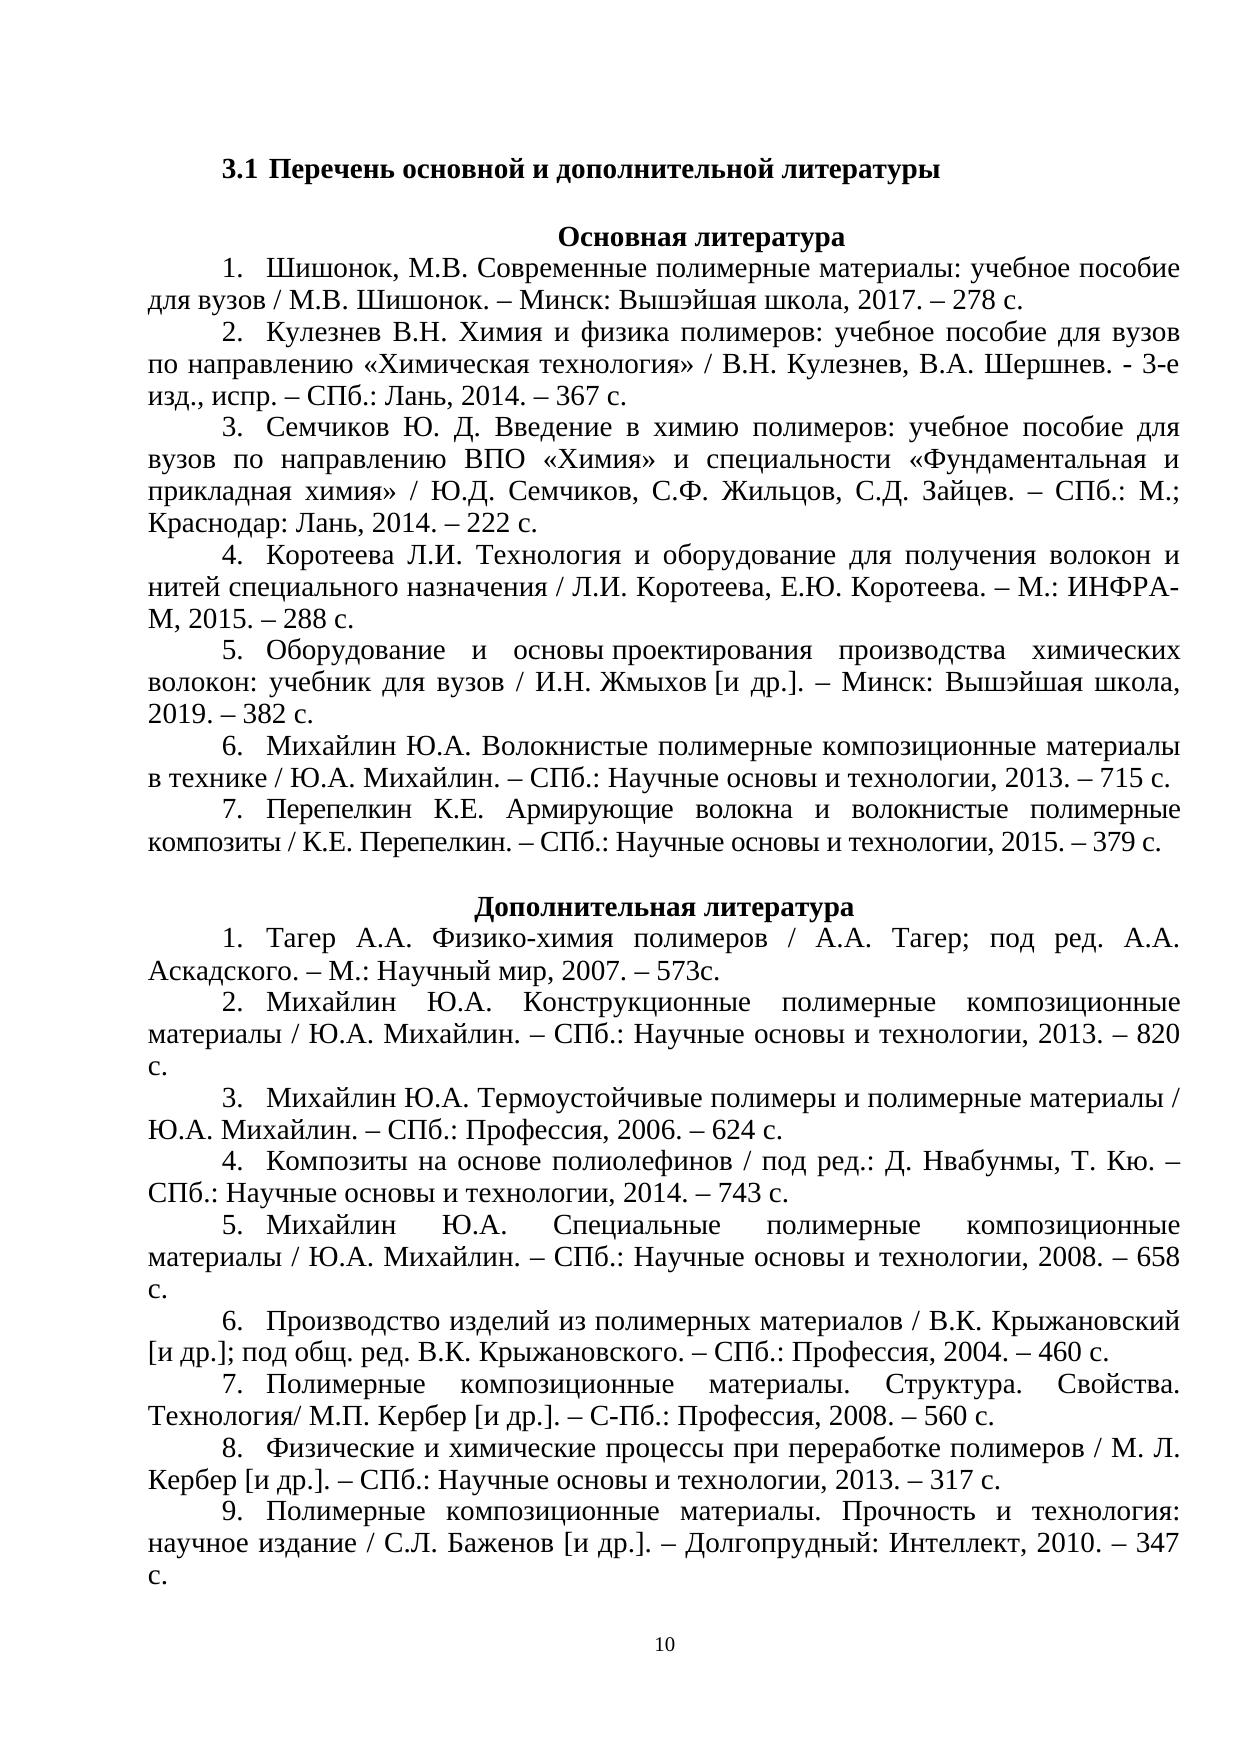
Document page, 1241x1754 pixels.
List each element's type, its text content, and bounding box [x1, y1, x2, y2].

text Дополнительная литература [148, 889, 1181, 922]
list Композиты на основе полиолефинов / под ред.: Д. Нвабунмы, Т. Кю. – СПб.: Научные основы и технологии, 2014. – 743 с. [148, 1145, 1181, 1209]
list Михайлин Ю.А. Термоустойчивые полимеры и полимерные материалы / Ю.А. Михайлин. – СПб.: Профессия, 2006. – 624 с. [148, 1082, 1181, 1145]
list Перечень основной и дополнительной литературы [222, 152, 1181, 185]
text Основная литература [148, 219, 1181, 252]
list Физические и химические процессы при переработке полимеров / М. Л. Кербер [и др.]. – СПб.: Научные основы и технологии, 2013. – 317 с. [148, 1432, 1181, 1495]
list Кулезнев В.Н. Химия и физика полимеров: учебное пособие для вузов по направлению «Химическая технология» / В.Н. Кулезнев, В.А. Шершнев. - 3-е изд., испр. – СПб.: Лань, 2014. – 367 с. [148, 316, 1181, 411]
list Коротеева Л.И. Технология и оборудование для получения волокон и нитей специального назначения / Л.И. Коротеева, Е.Ю. Коротеева. – М.: ИНФРА-М, 2015. – 288 с. [148, 539, 1181, 634]
list Оборудование и основы проектирования производства химических волокон: учебник для вузов / И.Н. Жмыхов [и др.]. – Минск: Вышэйшая школа, 2019. – 382 с. [148, 634, 1181, 730]
list Тагер А.А. Физико-химия полимеров / А.А. Тагер; под ред. А.А. Аскадского. – М.: Научный мир, 2007. – 573с. [148, 922, 1181, 986]
list Семчиков Ю. Д. Введение в химию полимеров: учебное пособие для вузов по направлению ВПО «Химия» и специальности «Фундаментальная и прикладная химия» / Ю.Д. Семчиков, С.Ф. Жильцов, С.Д. Зайцев. – СПб.: М.; Краснодар: Лань, 2014. – 222 с. [148, 411, 1181, 539]
list Михайлин Ю.А. Волокнистые полимерные композиционные материалы в технике / Ю.А. Михайлин. – СПб.: Научные основы и технологии, 2013. – 715 с. [148, 730, 1181, 793]
list Перепелкин К.Е. Армирующие волокна и волокнистые полимерные композиты / К.Е. Перепелкин. – СПб.: Научные основы и технологии, 2015. – 379 с. [148, 793, 1181, 857]
list Полимерные композиционные материалы. Прочность и технология: научное издание / С.Л. Баженов [и др.]. – Долгопрудный: Интеллект, 2010. – 347 с. [148, 1495, 1181, 1591]
list Полимерные композиционные материалы. Структура. Свойства. Технология/ М.П. Кербер [и др.]. – С-Пб.: Профессия, 2008. – 560 с. [148, 1368, 1181, 1432]
list Михайлин Ю.А. Специальные полимерные композиционные материалы / Ю.А. Михайлин. – СПб.: Научные основы и технологии, 2008. – 658 с. [148, 1209, 1181, 1304]
list Михайлин Ю.А. Конструкционные полимерные композиционные материалы / Ю.А. Михайлин. – СПб.: Научные основы и технологии, 2013. – 820 с. [148, 986, 1181, 1082]
list Производство изделий из полимерных материалов / В.К. Крыжановский [и др.]; под общ. ред. В.К. Крыжановского. – СПб.: Профессия, 2004. – 460 с. [148, 1304, 1181, 1368]
list Шишонок, М.В. Современные полимерные материалы: учебное пособие для вузов / М.В. Шишонок. – Минск: Вышэйшая школа, 2017. – 278 с. [148, 252, 1181, 316]
